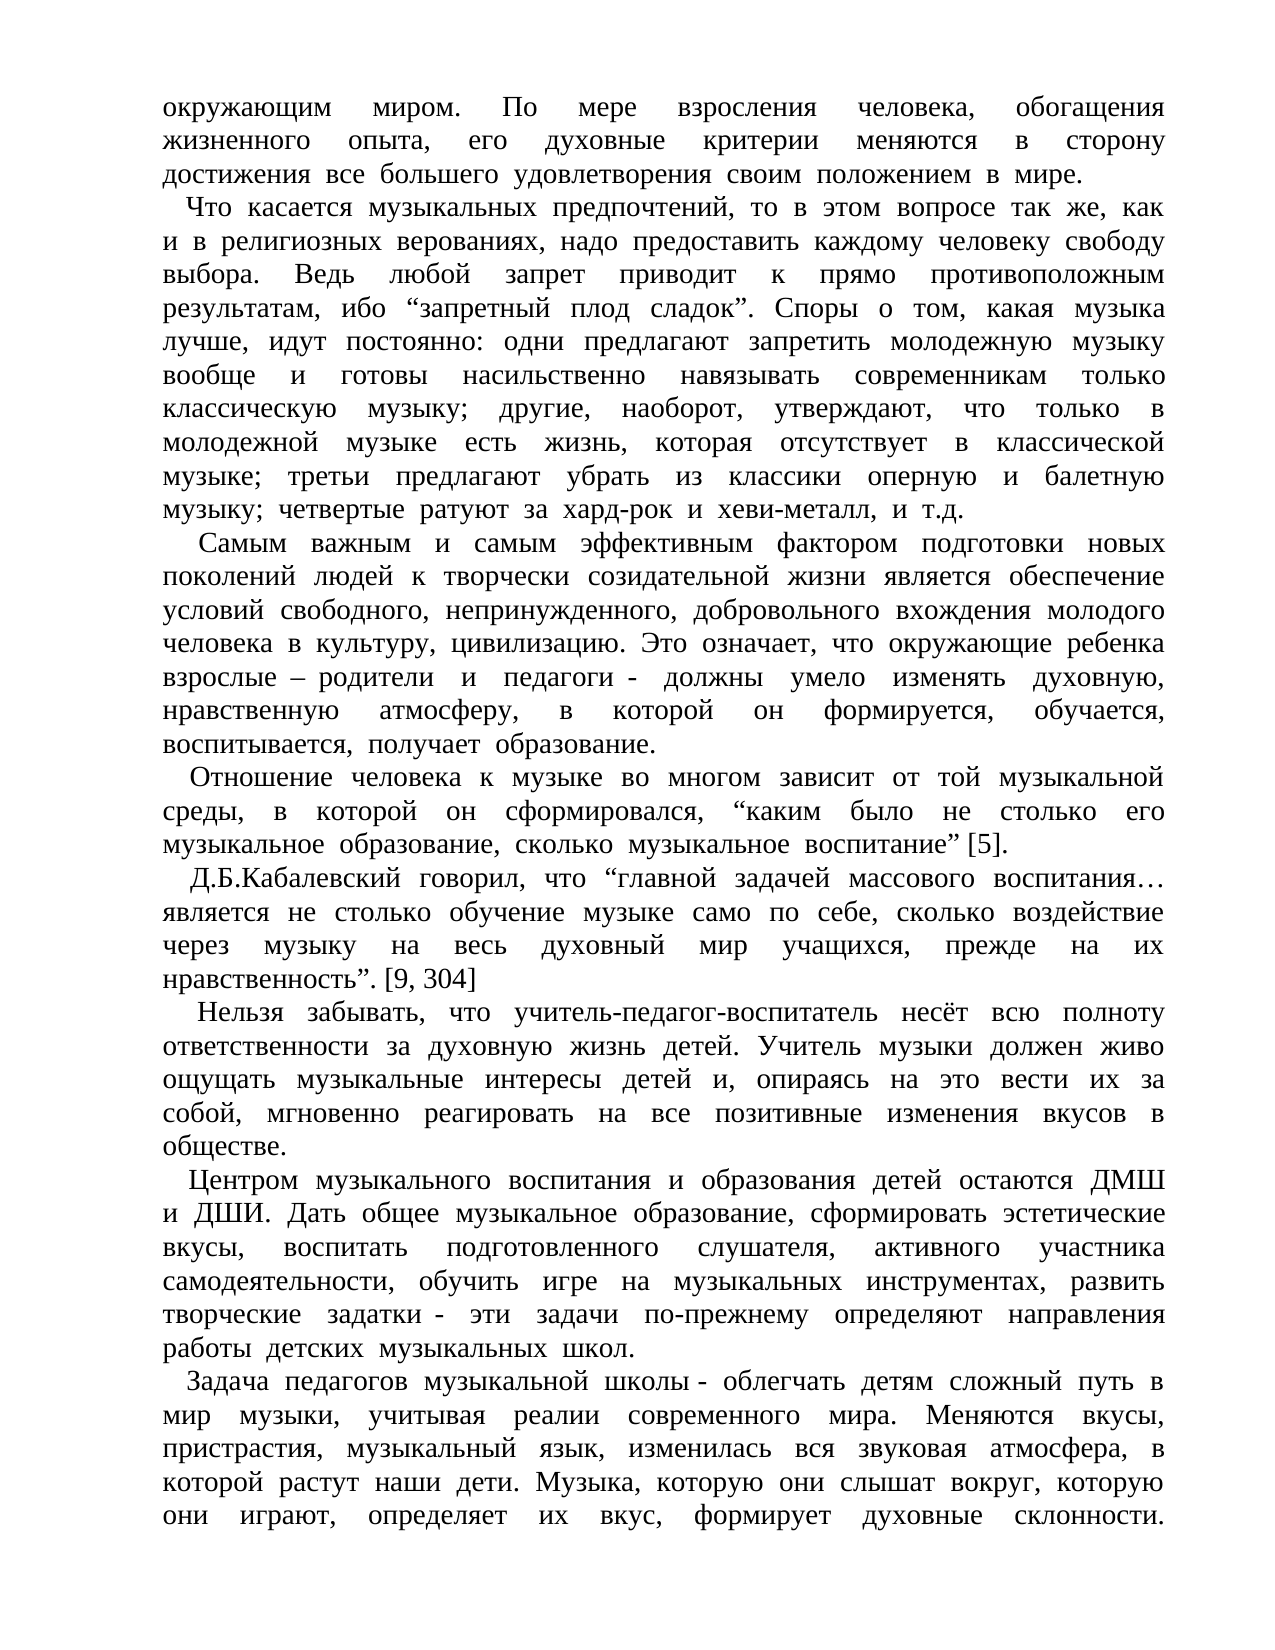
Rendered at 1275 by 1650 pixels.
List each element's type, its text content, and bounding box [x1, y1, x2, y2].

text Центром музыкального воспитания и образования детей остаются ДМШ и ДШИ. Дать общее музыкальное образование, сформировать эстетические вкусы, воспитать подготовленного слушателя, активного участника самодеятельности, обучить игре на музыкальных инструментах, развить творческие задатки - эти задачи по-прежнему определяют направления работы детских музыкальных школ. [162, 1162, 1167, 1363]
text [162, 89, 1167, 189]
text Д.Б.Кабалевский говорил, что “главной задачей массового воспитания… является не столько обучение музыке само по себе, сколько воздействие через музыку на весь духовный мир учащихся, прежде на их нравственность”. [9, 304] [162, 860, 1167, 994]
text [162, 1363, 1167, 1531]
text Что касается музыкальных предпочтений, то в этом вопросе так же, как и в религиозных верованиях, надо предоставить каждому человеку свободу выбора. Ведь любой запрет приводит к прямо противоположным результатам, ибо “запретный плод сладок”. Споры о том, какая музыка лучше, идут постоянно: одни предлагают запретить молодежную музыку вообще и готовы насильственно навязывать современникам только классическую музыку; другие, наоборот, утверждают, что только в молодежной музыке есть жизнь, которая отсутствует в классической музыке; третьи предлагают убрать из классики оперную и балетную музыку; четвертые ратуют за хард-рок и хеви-металл, и т.д. [162, 189, 1167, 525]
text Отношение человека к музыке во многом зависит от той музыкальной среды, в которой он сформировался, “каким было не столько его музыкальное образование, сколько музыкальное воспитание” [5]. [162, 759, 1167, 860]
text Нельзя забывать, что учитель-педагог-воспитатель несёт всю полноту ответственности за духовную жизнь детей. Учитель музыки должен живо ощущать музыкальные интересы детей и, опираясь на это вести их за собой, мгновенно реагировать на все позитивные изменения вкусов в обществе. [162, 994, 1167, 1162]
text Самым важным и самым эффективным фактором подготовки новых поколений людей к творчески созидательной жизни является обеспечение условий свободного, непринужденного, добровольного вхождения молодого человека в культуру, цивилизацию. Это означает, что окружающие ребенка взрослые – родители и педагоги - должны умело изменять духовную, нравственную атмосферу, в которой он формируется, обучается, воспитывается, получает образование. [162, 525, 1167, 759]
